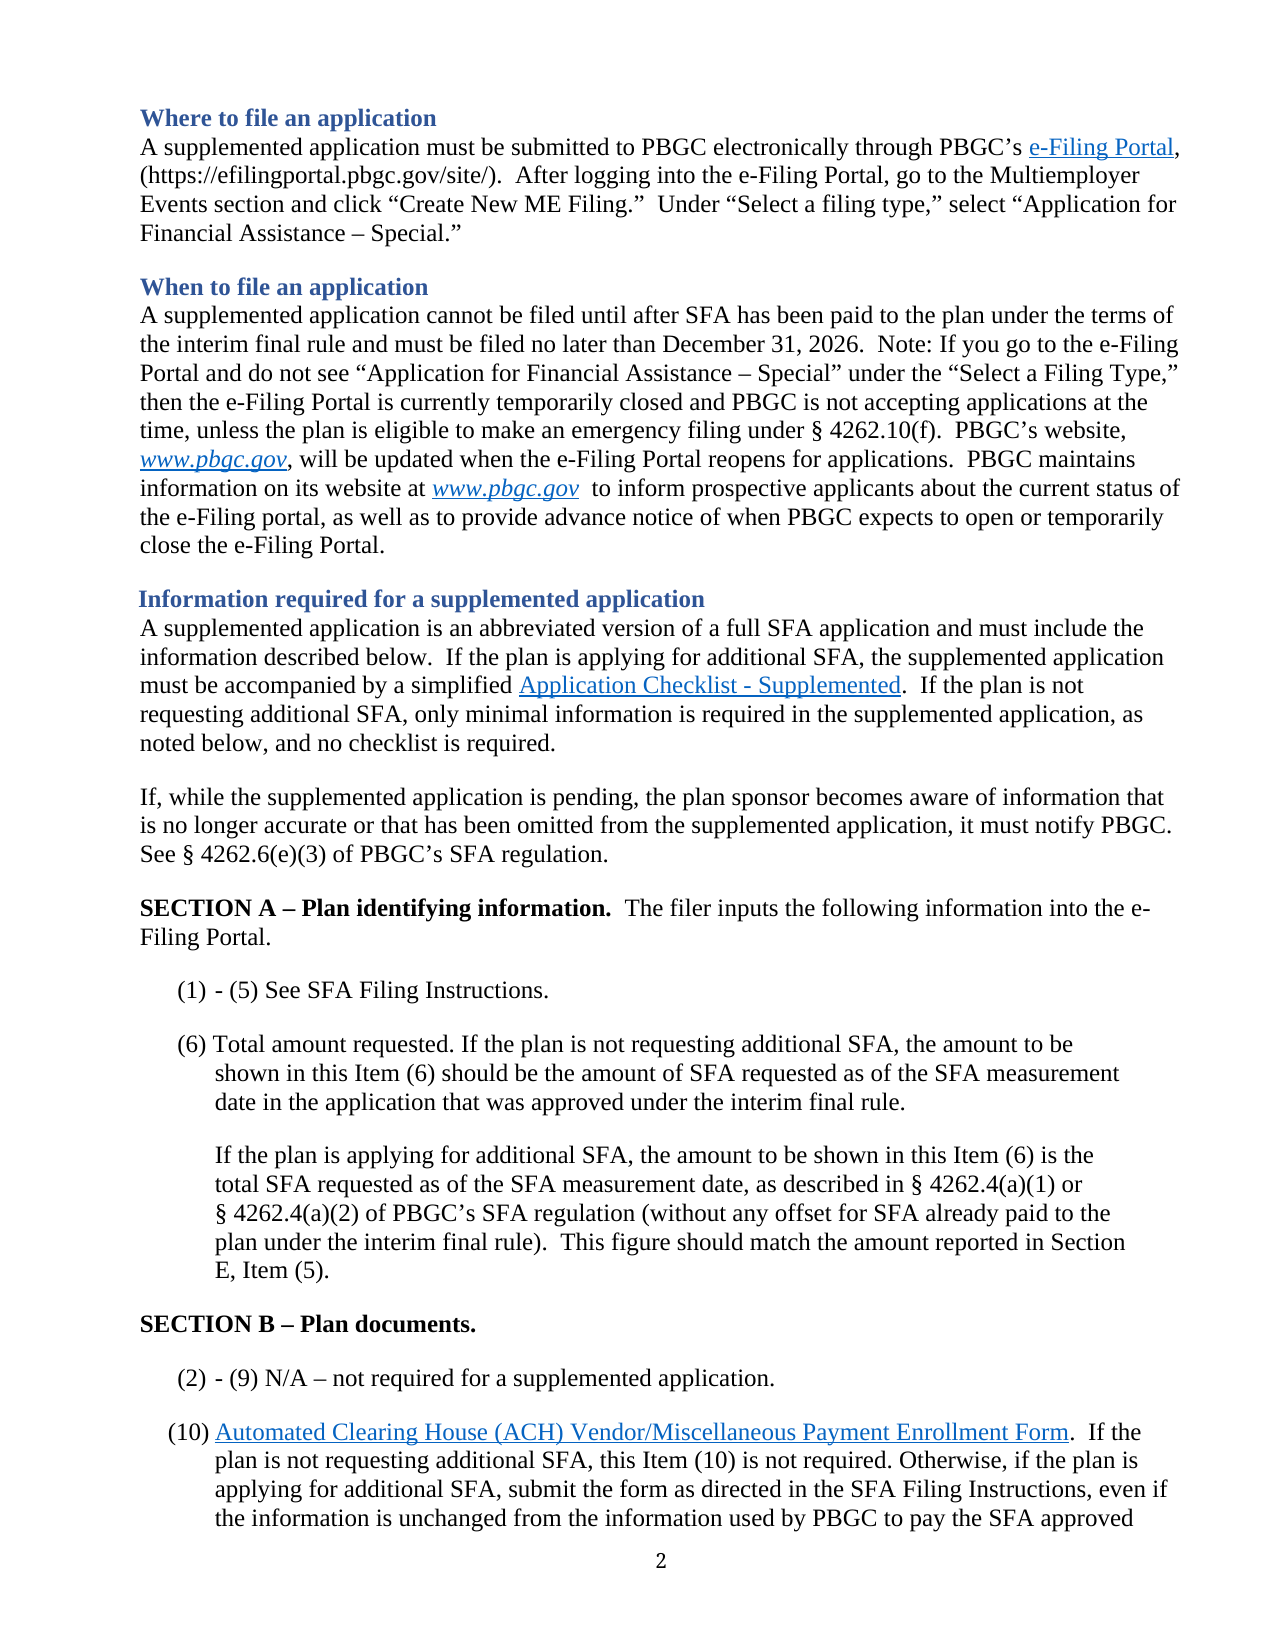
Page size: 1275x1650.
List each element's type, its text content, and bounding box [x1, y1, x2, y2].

list - (5) See SFA Filing Instructions. [177, 975, 1142, 1004]
subtitle Where to file an application [139, 103, 1182, 132]
subtitle When to file an application [139, 272, 1182, 300]
list (6) Total amount requested. If the plan is not requesting additional SFA, the amount to be shown in this Item (6) should be the amount of SFA requested as of the SFA measurement date in the application that was approved under the interim final rule. [177, 1029, 1142, 1115]
subtitle Information required for a supplemented application [138, 584, 1182, 613]
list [168, 1417, 1180, 1532]
text A supplemented application must be submitted to PBGC electronically through PBGC’s e-Filing Portal, (https://efilingportal.pbgc.gov/site/). After logging into the e-Filing Portal, go to the Multiemployer Events section and click “Create New ME Filing.” Under “Select a filing type,” select “Application for Financial Assistance – Special.” [139, 132, 1182, 247]
text A supplemented application cannot be filed until after SFA has been paid to the plan under the terms of the interim final rule and must be filed no later than December 31, 2026. Note: If you go to the e-Filing Portal and do not see “Application for Financial Assistance – Special” under the “Select a Filing Type,” then the e-Filing Portal is currently temporarily closed and PBGC is not accepting applications at the time, unless the plan is eligible to make an emergency filing under § 4262.10(f). PBGC’s website, www.pbgc.gov, will be updated when the e-Filing Portal reopens for applications. PBGC maintains information on its website at www.pbgc.gov to inform prospective applicants about the current status of the e-Filing portal, as well as to provide advance notice of when PBGC expects to open or temporarily close the e-Filing Portal. [139, 300, 1182, 559]
text A supplemented application is an abbreviated version of a full SFA application and must include the information described below. If the plan is applying for additional SFA, the supplemented application must be accompanied by a simplified Application Checklist - Supplemented. If the plan is not requesting additional SFA, only minimal information is required in the supplemented application, as noted below, and no checklist is required. [139, 613, 1180, 757]
list If the plan is applying for additional SFA, the amount to be shown in this Item (6) is the total SFA requested as of the SFA measurement date, as described in § 4262.4(a)(1) or § 4262.4(a)(2) of PBGC’s SFA regulation (without any offset for SFA already paid to the plan under the interim final rule). This figure should match the amount reported in Section E, Item (5). [214, 1140, 1142, 1284]
text If, while the supplemented application is pending, the plan sponsor becomes aware of information that is no longer accurate or that has been omitted from the supplemented application, it must notify PBGC. See § 4262.6(e)(3) of PBGC’s SFA regulation. [139, 782, 1180, 868]
text SECTION B – Plan documents. [139, 1309, 1146, 1338]
list - (9) N/A – not required for a supplemented application. [177, 1363, 1142, 1392]
text SECTION A – Plan identifying information. The filer inputs the following information into the e-Filing Portal. [139, 893, 1180, 950]
